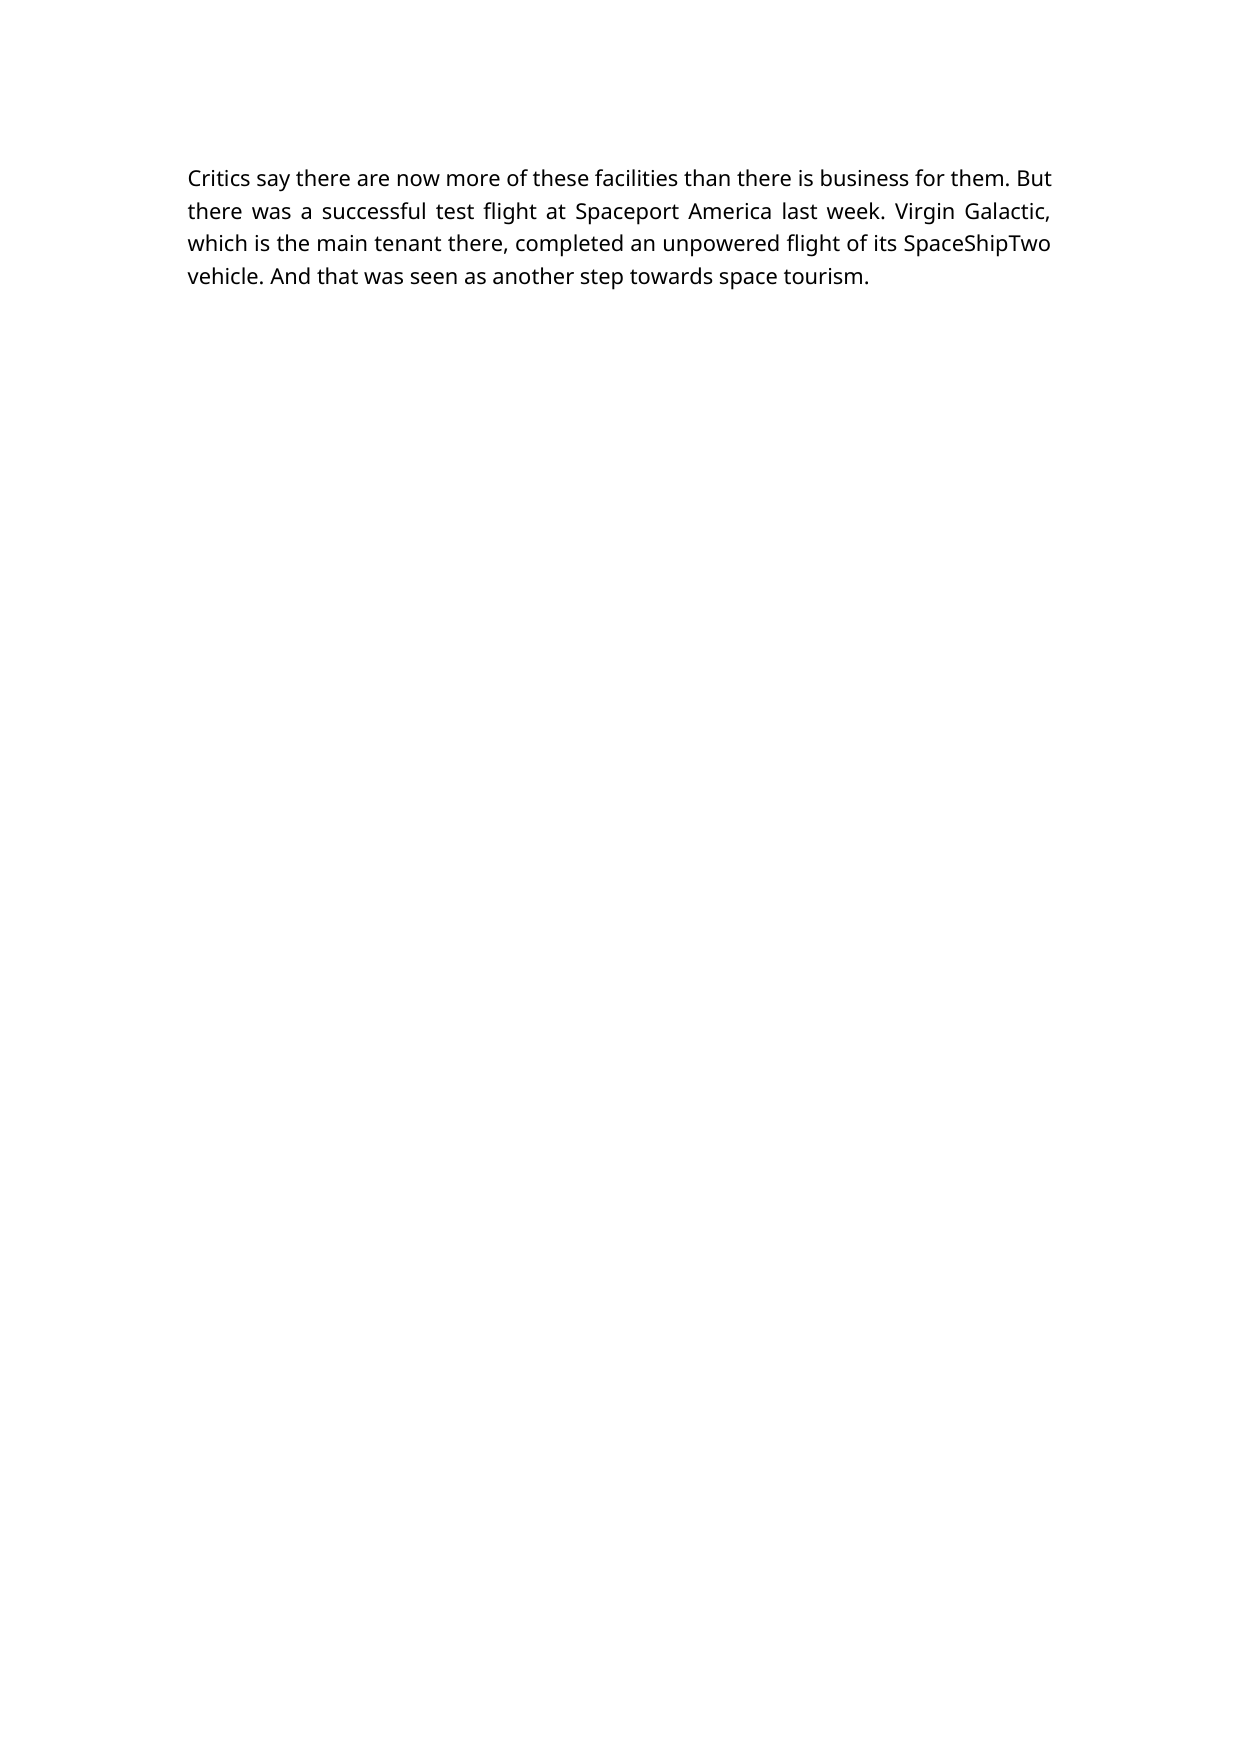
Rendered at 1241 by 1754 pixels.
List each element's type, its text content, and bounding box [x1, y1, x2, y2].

text Critics say there are now more of these facilities than there is business for them. But there was a successful test flight at Spaceport America last week. Virgin Galactic, which is the main tenant there, completed an unpowered flight of its SpaceShipTwo vehicle. And that was seen as another step towards space tourism. [187, 162, 1053, 292]
